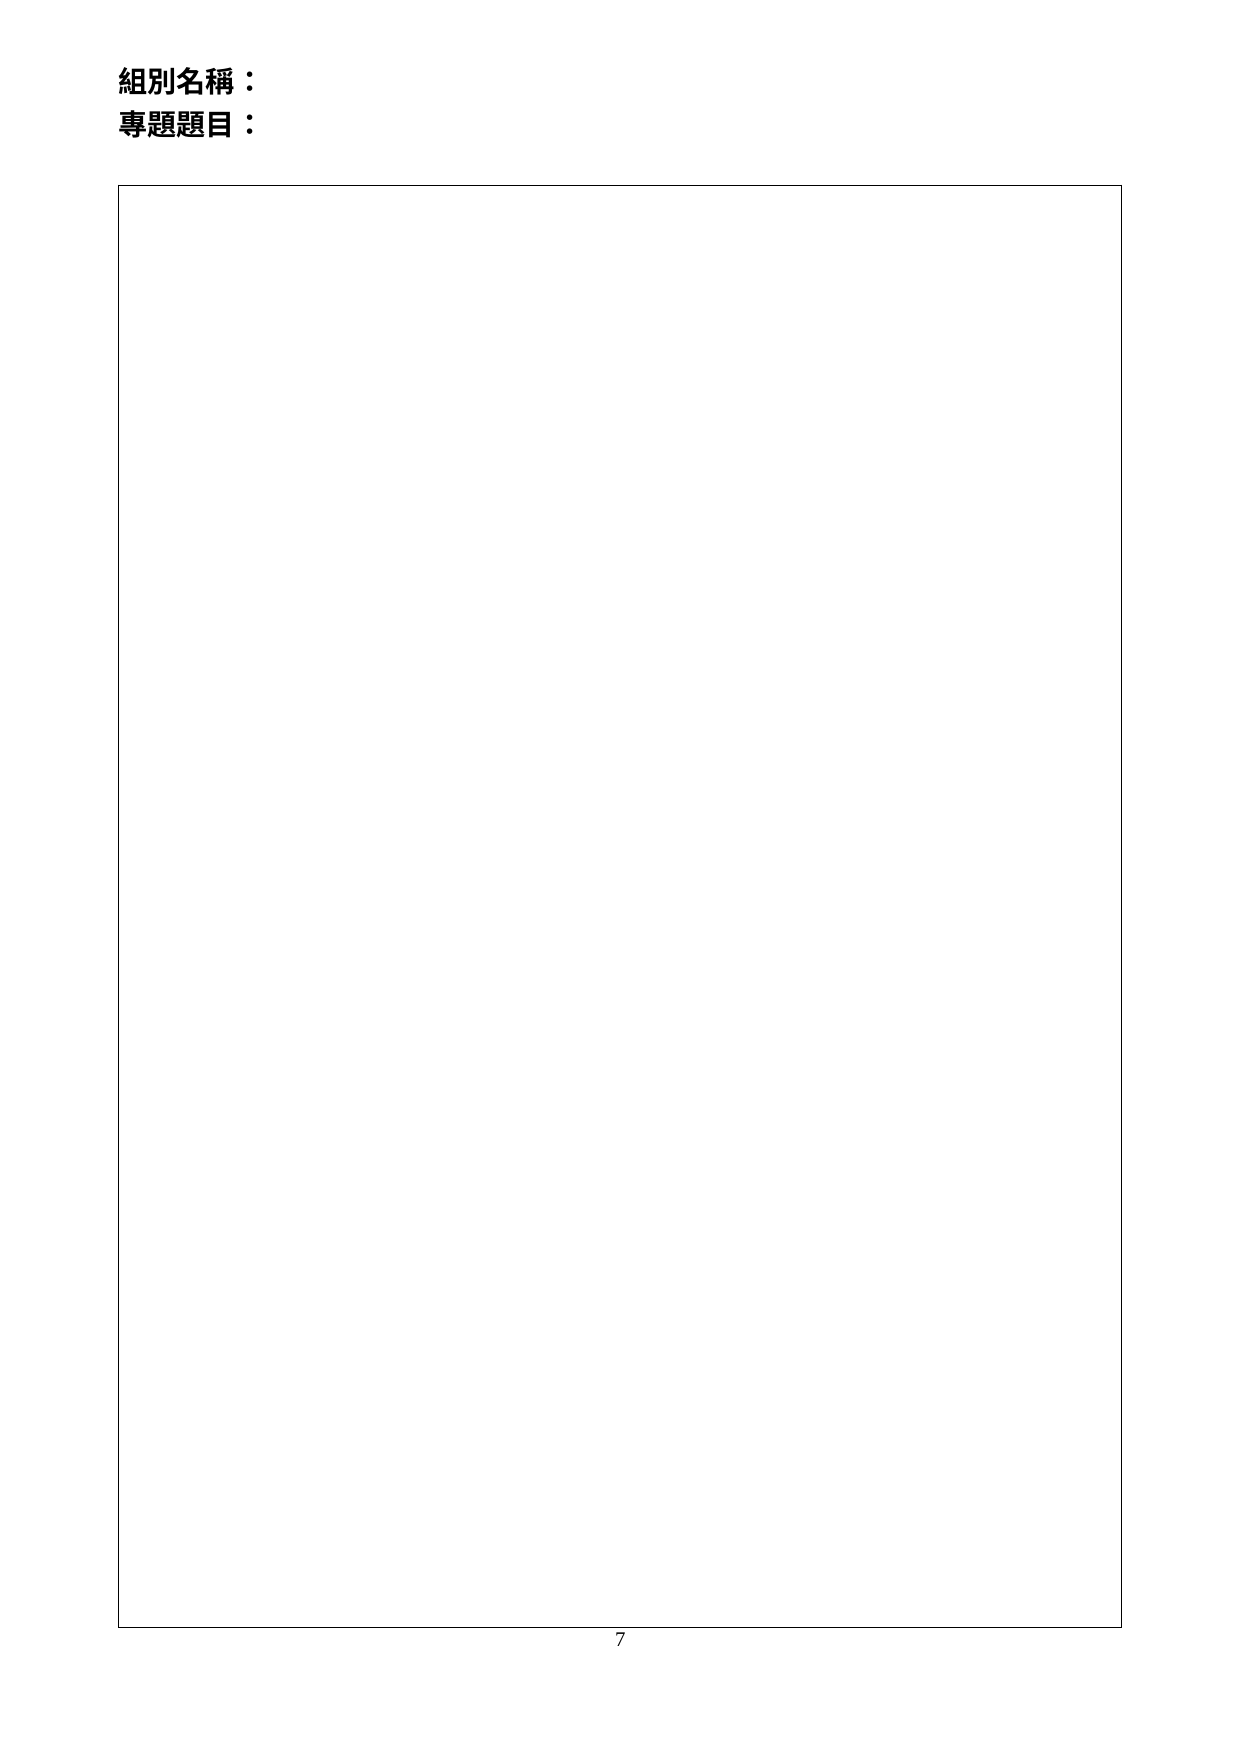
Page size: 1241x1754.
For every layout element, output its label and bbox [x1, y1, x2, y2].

table_header [119, 186, 1121, 1627]
